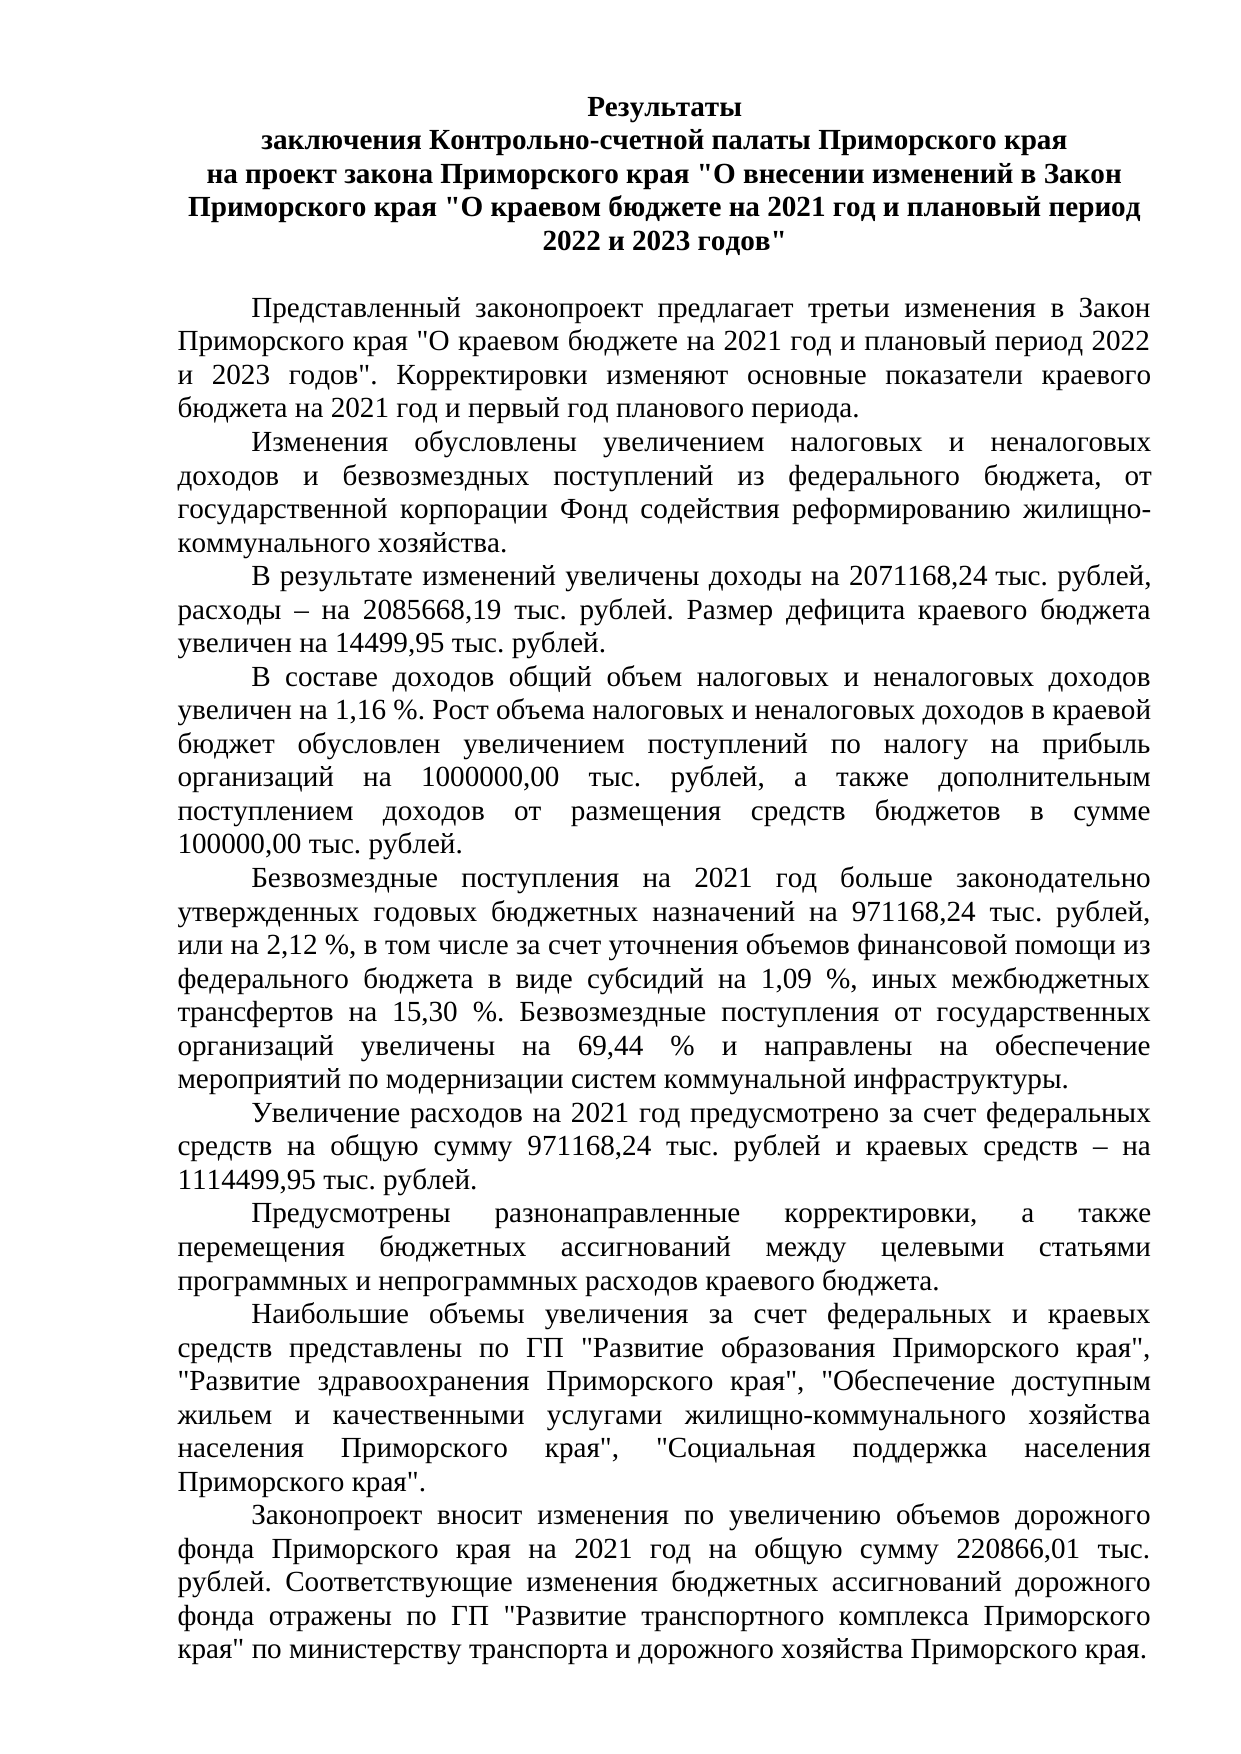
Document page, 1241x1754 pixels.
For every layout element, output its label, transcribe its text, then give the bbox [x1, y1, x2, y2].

text В составе доходов общий объем налоговых и неналоговых доходов увеличен на 1,16 %. Рост объема налоговых и неналоговых доходов в краевой бюджет обусловлен увеличением поступлений по налогу на прибыль организаций на 1000000,00 тыс. рублей, а также дополнительным поступлением доходов от размещения средств бюджетов в сумме 100000,00 тыс. рублей. [177, 659, 1152, 860]
text Наибольшие объемы увеличения за счет федеральных и краевых средств представлены по ГП "Развитие образования Приморского края", "Развитие здравоохранения Приморского края", "Обеспечение доступным жильем и качественными услугами жилищно-коммунального хозяйства населения Приморского края", "Социальная поддержка населения Приморского края". [177, 1296, 1152, 1497]
text В результате изменений увеличены доходы на 2071168,24 тыс. рублей, расходы – на 2085668,19 тыс. рублей. Размер дефицита краевого бюджета увеличен на 14499,95 тыс. рублей. [177, 558, 1152, 659]
text на проект закона Приморского края "О внесении изменений в Закон Приморского края "О краевом бюджете на 2021 год и плановый период 2022 и 2023 годов" [177, 156, 1152, 256]
text Увеличение расходов на 2021 год предусмотрено за счет федеральных средств на общую сумму 971168,24 тыс. рублей и краевых средств – на 1114499,95 тыс. рублей. [177, 1095, 1152, 1196]
text Предусмотрены разнонаправленные корректировки, а также перемещения бюджетных ассигнований между целевыми статьями программных и непрограммных расходов краевого бюджета. [177, 1196, 1152, 1296]
text Результаты [177, 89, 1152, 122]
text Безвозмездные поступления на 2021 год больше законодательно утвержденных годовых бюджетных назначений на 971168,24 тыс. рублей, или на 2,12 %, в том числе за счет уточнения объемов финансовой помощи из федерального бюджета в виде субсидий на 1,09 %, иных межбюджетных трансфертов на 15,30 %. Безвозмездные поступления от государственных организаций увеличены на 69,44 % и направлены на обеспечение мероприятий по модернизации систем коммунальной инфраструктуры. [177, 860, 1152, 1095]
text Представленный законопроект предлагает третьи изменения в Закон Приморского края "О краевом бюджете на 2021 год и плановый период 2022 и 2023 годов". Корректировки изменяют основные показатели краевого бюджета на 2021 год и первый год планового периода. [177, 290, 1152, 424]
text Законопроект вносит изменения по увеличению объемов дорожного фонда Приморского края на 2021 год на общую сумму 220866,01 тыс. рублей. Соответствующие изменения бюджетных ассигнований дорожного фонда отражены по ГП "Развитие транспортного комплекса Приморского края" по министерству транспорта и дорожного хозяйства Приморского края. [177, 1497, 1152, 1665]
text заключения Контрольно-счетной палаты Приморского края [177, 122, 1152, 156]
text Изменения обусловлены увеличением налоговых и неналоговых доходов и безвозмездных поступлений из федерального бюджета, от государственной корпорации Фонд содействия реформированию жилищно-коммунального хозяйства. [177, 424, 1152, 558]
